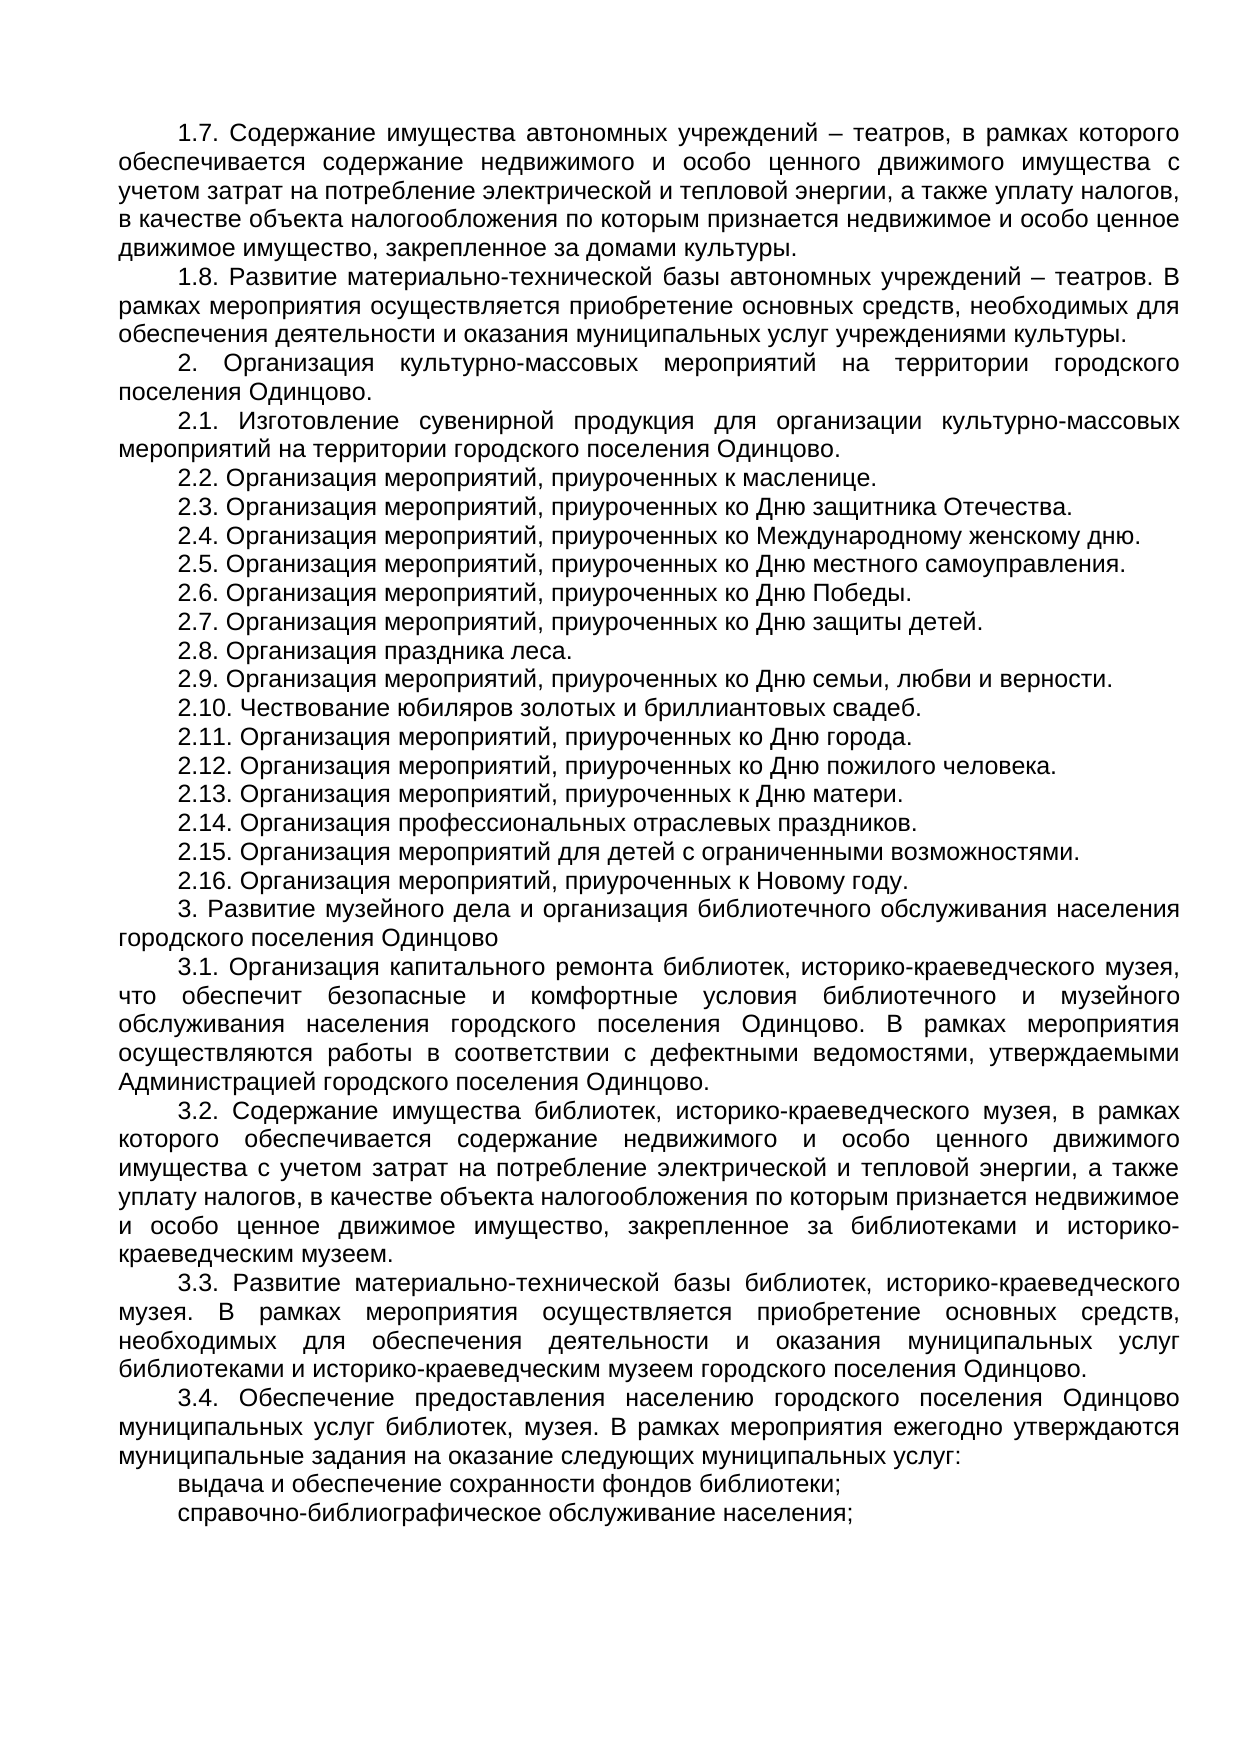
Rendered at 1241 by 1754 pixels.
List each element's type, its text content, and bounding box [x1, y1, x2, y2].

text 2.16. Организация мероприятий, приуроченных к Новому году. [118, 866, 1181, 894]
text 2.13. Организация мероприятий, приуроченных к Дню матери. [118, 779, 1181, 808]
text выдача и обеспечение сохранности фондов библиотеки; [118, 1469, 1181, 1498]
text 2.8. Организация праздника леса. [118, 636, 1181, 664]
text 2.4. Организация мероприятий, приуроченных ко Международному женскому дню. [118, 521, 1181, 549]
text 2.3. Организация мероприятий, приуроченных ко Дню защитника Отечества. [118, 492, 1181, 521]
text 2.14. Организация профессиональных отраслевых праздников. [118, 808, 1181, 837]
text 2.12. Организация мероприятий, приуроченных ко Дню пожилого человека. [118, 751, 1181, 779]
text 2.5. Организация мероприятий, приуроченных ко Дню местного самоуправления. [118, 549, 1181, 578]
text 2.10. Чествование юбиляров золотых и бриллиантовых свадеб. [118, 693, 1181, 722]
text 2.15. Организация мероприятий для детей с ограниченными возможностями. [118, 837, 1181, 866]
text 2.7. Организация мероприятий, приуроченных ко Дню защиты детей. [118, 607, 1181, 636]
text 3.4. Обеспечение предоставления населению городского поселения Одинцово муниципальных услуг библиотек, музея. В рамках мероприятия ежегодно утверждаются муниципальные задания на оказание следующих муниципальных услуг: [118, 1383, 1181, 1469]
text 1.8. Развитие материально-технической базы автономных учреждений – театров. В рамках мероприятия осуществляется приобретение основных средств, необходимых для обеспечения деятельности и оказания муниципальных услуг учреждениями культуры. [118, 262, 1181, 348]
text 1.7. Содержание имущества автономных учреждений – театров, в рамках которого обеспечивается содержание недвижимого и особо ценного движимого имущества с учетом затрат на потребление электрической и тепловой энергии, а также уплату налогов, в качестве объекта налогообложения по которым признается недвижимое и особо ценное движимое имущество, закрепленное за домами культуры. [118, 118, 1181, 262]
text 2.6. Организация мероприятий, приуроченных ко Дню Победы. [118, 578, 1181, 607]
text 2.2. Организация мероприятий, приуроченных к масленице. [118, 463, 1181, 492]
text 2.1. Изготовление сувенирной продукция для организации культурно-массовых мероприятий на территории городского поселения Одинцово. [118, 406, 1181, 463]
text 3.3. Развитие материально-технической базы библиотек, историко-краеведческого музея. В рамках мероприятия осуществляется приобретение основных средств, необходимых для обеспечения деятельности и оказания муниципальных услуг библиотеками и историко-краеведческим музеем городского поселения Одинцово. [118, 1268, 1181, 1383]
text справочно-библиографическое обслуживание населения; [118, 1498, 1181, 1527]
text 3.2. Содержание имущества библиотек, историко-краеведческого музея, в рамках которого обеспечивается содержание недвижимого и особо ценного движимого имущества с учетом затрат на потребление электрической и тепловой энергии, а также уплату налогов, в качестве объекта налогообложения по которым признается недвижимое и особо ценное движимое имущество, закрепленное за библиотеками и историко-краеведческим музеем. [118, 1096, 1181, 1268]
text 3. Развитие музейного дела и организация библиотечного обслуживания населения городского поселения Одинцово [118, 894, 1181, 952]
text 2.9. Организация мероприятий, приуроченных ко Дню семьи, любви и верности. [118, 664, 1181, 693]
text 2. Организация культурно-массовых мероприятий на территории городского поселения Одинцово. [118, 348, 1181, 406]
text 2.11. Организация мероприятий, приуроченных ко Дню города. [118, 722, 1181, 751]
text 3.1. Организация капитального ремонта библиотек, историко-краеведческого музея, что обеспечит безопасные и комфортные условия библиотечного и музейного обслуживания населения городского поселения Одинцово. В рамках мероприятия осуществляются работы в соответствии с дефектными ведомостями, утверждаемыми Администрацией городского поселения Одинцово. [118, 952, 1181, 1096]
